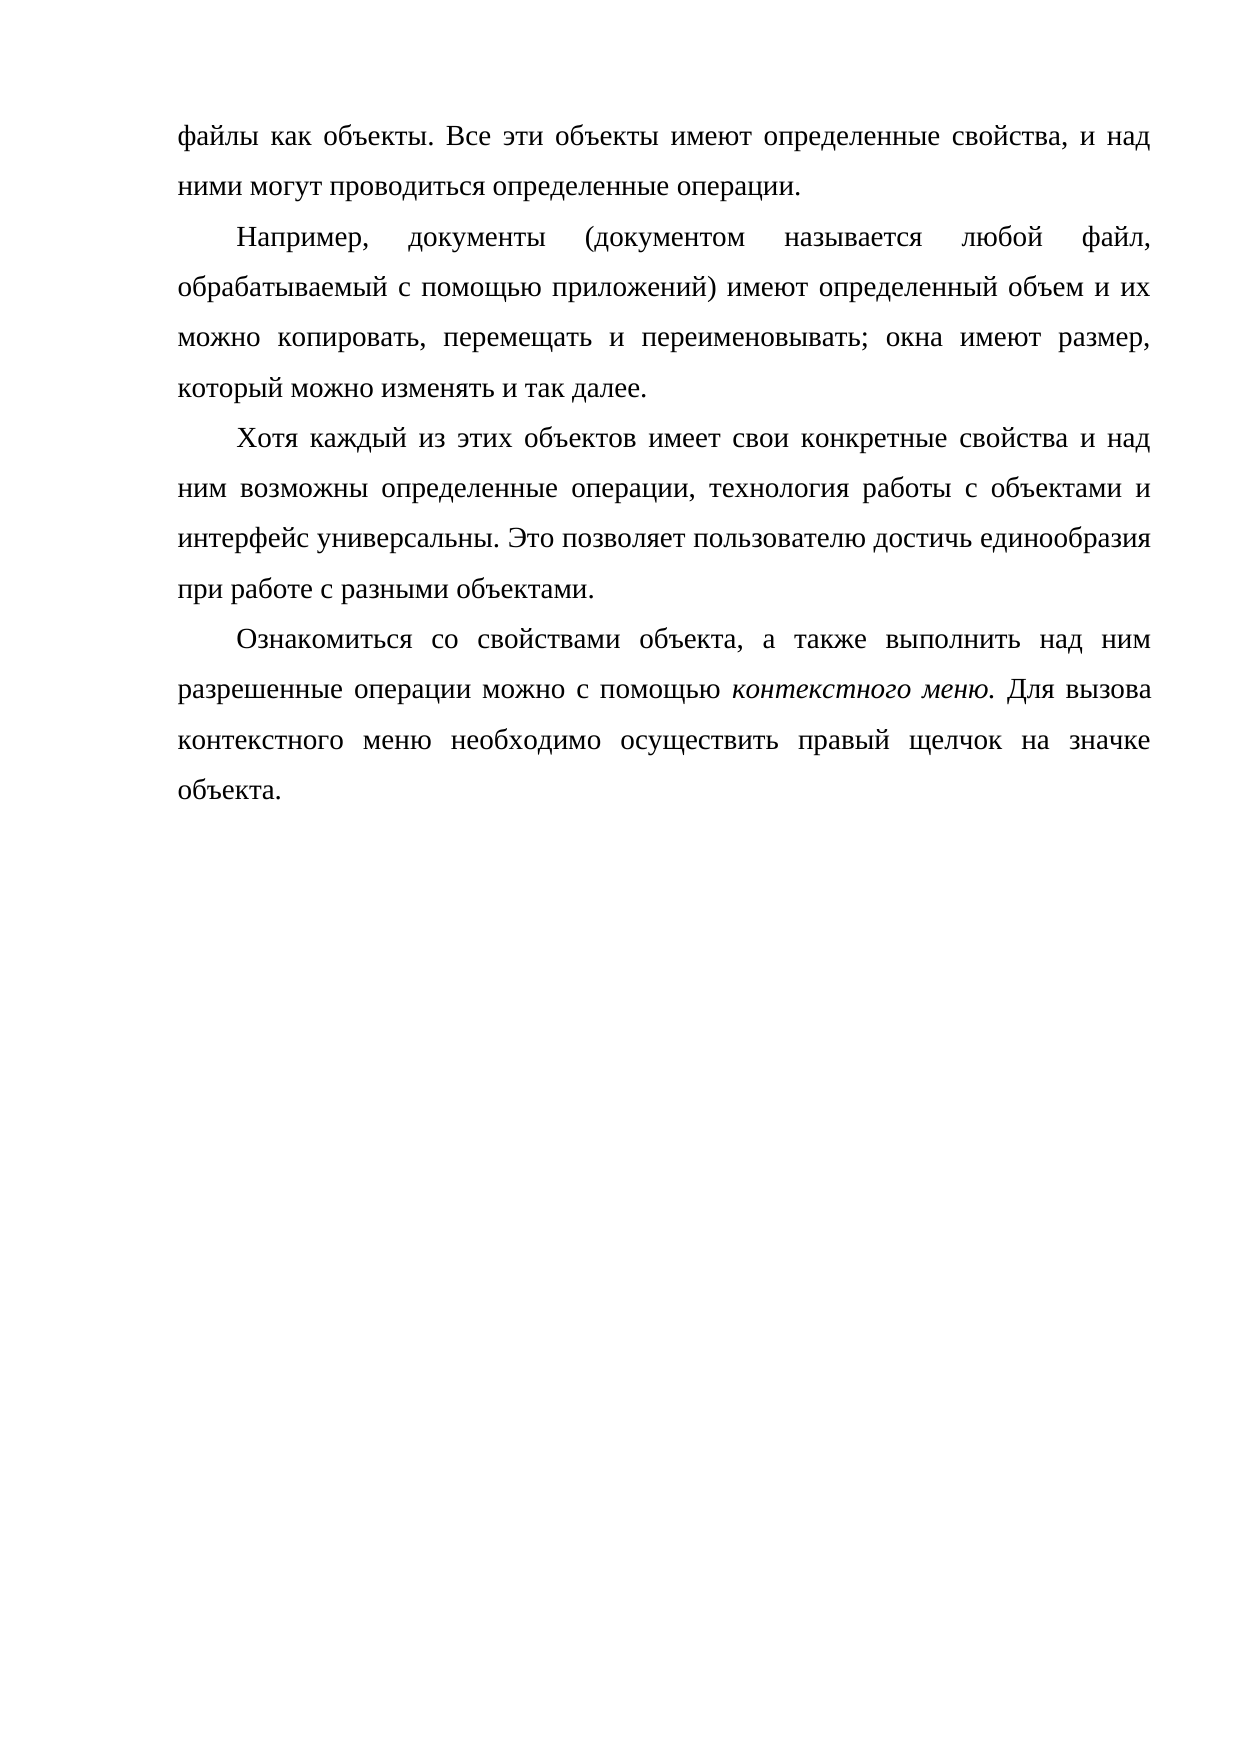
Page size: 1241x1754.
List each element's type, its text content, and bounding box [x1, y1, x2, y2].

text Например, документы (документом называется любой файл, обрабатываемый с помощью приложений) имеют определенный объем и их можно копировать, перемещать и переименовывать; окна имеют размер, который можно изменять и так далее. [177, 219, 1152, 403]
text Хотя каждый из этих объектов имеет свои конкретные свойства и над ним возможны определенные операции, технология работы с объектами и интерфейс универсальны. Это позволяет пользователю достичь единообразия при работе с разными объектами. [177, 420, 1152, 604]
text Ознакомиться со свойствами объекта, а также выполнить над ним разрешенные операции можно с помощью контекстного меню. Для вызова контекстного меню необходимо осуществить правый щелчок на значке объекта. [177, 621, 1152, 806]
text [177, 118, 1152, 202]
